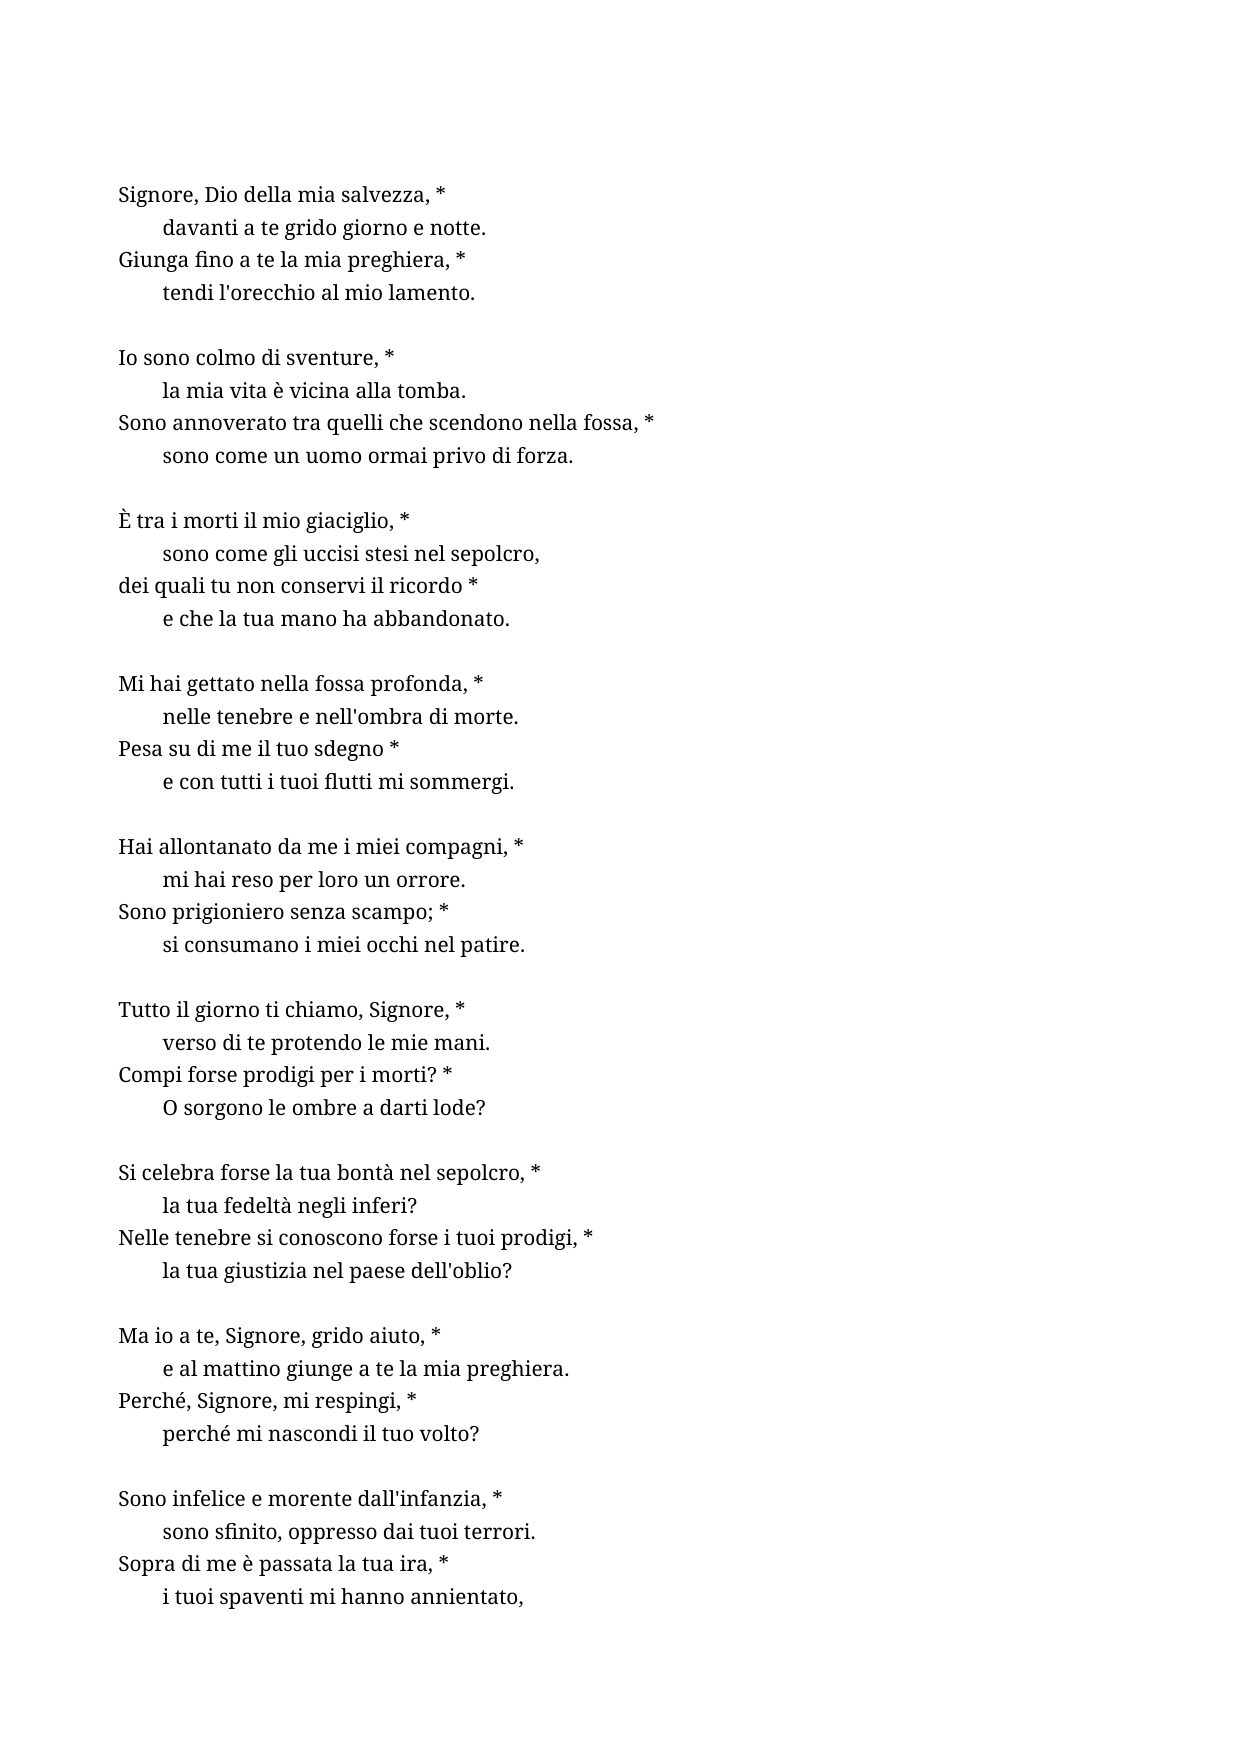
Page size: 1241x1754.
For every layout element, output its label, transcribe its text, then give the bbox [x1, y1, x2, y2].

text mi hai reso per loro un orrore. [118, 865, 1122, 893]
text Sopra di me è passata la tua ira, * [118, 1549, 1122, 1578]
text perché mi nascondi il tuo volto? [118, 1419, 1122, 1448]
text sono come un uomo ormai privo di forza. [118, 441, 1122, 469]
text tendi l'orecchio al mio lamento. [118, 278, 1122, 306]
text dei quali tu non conservi il ricordo * [118, 571, 1122, 600]
text Sono annoverato tra quelli che scendono nella fossa, * [118, 408, 1122, 437]
text Tutto il giorno ti chiamo, Signore, * [118, 995, 1122, 1024]
text e con tutti i tuoi flutti mi sommergi. [118, 767, 1122, 796]
text sono come gli uccisi stesi nel sepolcro, [118, 539, 1122, 567]
text davanti a te grido giorno e notte. [118, 213, 1122, 241]
text Signore, Dio della mia salvezza, * [118, 180, 1122, 209]
text Nelle tenebre si conoscono forse i tuoi prodigi, * [118, 1223, 1122, 1252]
text i tuoi spaventi mi hanno annientato, [118, 1582, 1122, 1611]
text Si celebra forse la tua bontà nel sepolcro, * [118, 1158, 1122, 1187]
text Hai allontanato da me i miei compagni, * [118, 832, 1122, 861]
text e che la tua mano ha abbandonato. [118, 604, 1122, 632]
text e al mattino giunge a te la mia preghiera. [118, 1354, 1122, 1382]
text Io sono colmo di sventure, * [118, 343, 1122, 372]
text la tua fedeltà negli inferi? [118, 1191, 1122, 1219]
text Giunga fino a te la mia preghiera, * [118, 245, 1122, 274]
text verso di te protendo le mie mani. [118, 1028, 1122, 1056]
text Pesa su di me il tuo sdegno * [118, 734, 1122, 763]
text la tua giustizia nel paese dell'oblio? [118, 1256, 1122, 1284]
text Compi forse prodigi per i morti? * [118, 1061, 1122, 1089]
text Sono prigioniero senza scampo; * [118, 897, 1122, 926]
text la mia vita è vicina alla tomba. [118, 376, 1122, 404]
text Sono infelice e morente dall'infanzia, * [118, 1484, 1122, 1513]
text nelle tenebre e nell'ombra di morte. [118, 702, 1122, 730]
text si consumano i miei occhi nel patire. [118, 930, 1122, 958]
text Ma io a te, Signore, grido aiuto, * [118, 1321, 1122, 1350]
text sono sfinito, oppresso dai tuoi terrori. [118, 1517, 1122, 1545]
text O sorgono le ombre a darti lode? [118, 1093, 1122, 1122]
text È tra i morti il mio giaciglio, * [118, 506, 1122, 535]
text Mi hai gettato nella fossa profonda, * [118, 669, 1122, 698]
text Perché, Signore, mi respingi, * [118, 1387, 1122, 1415]
